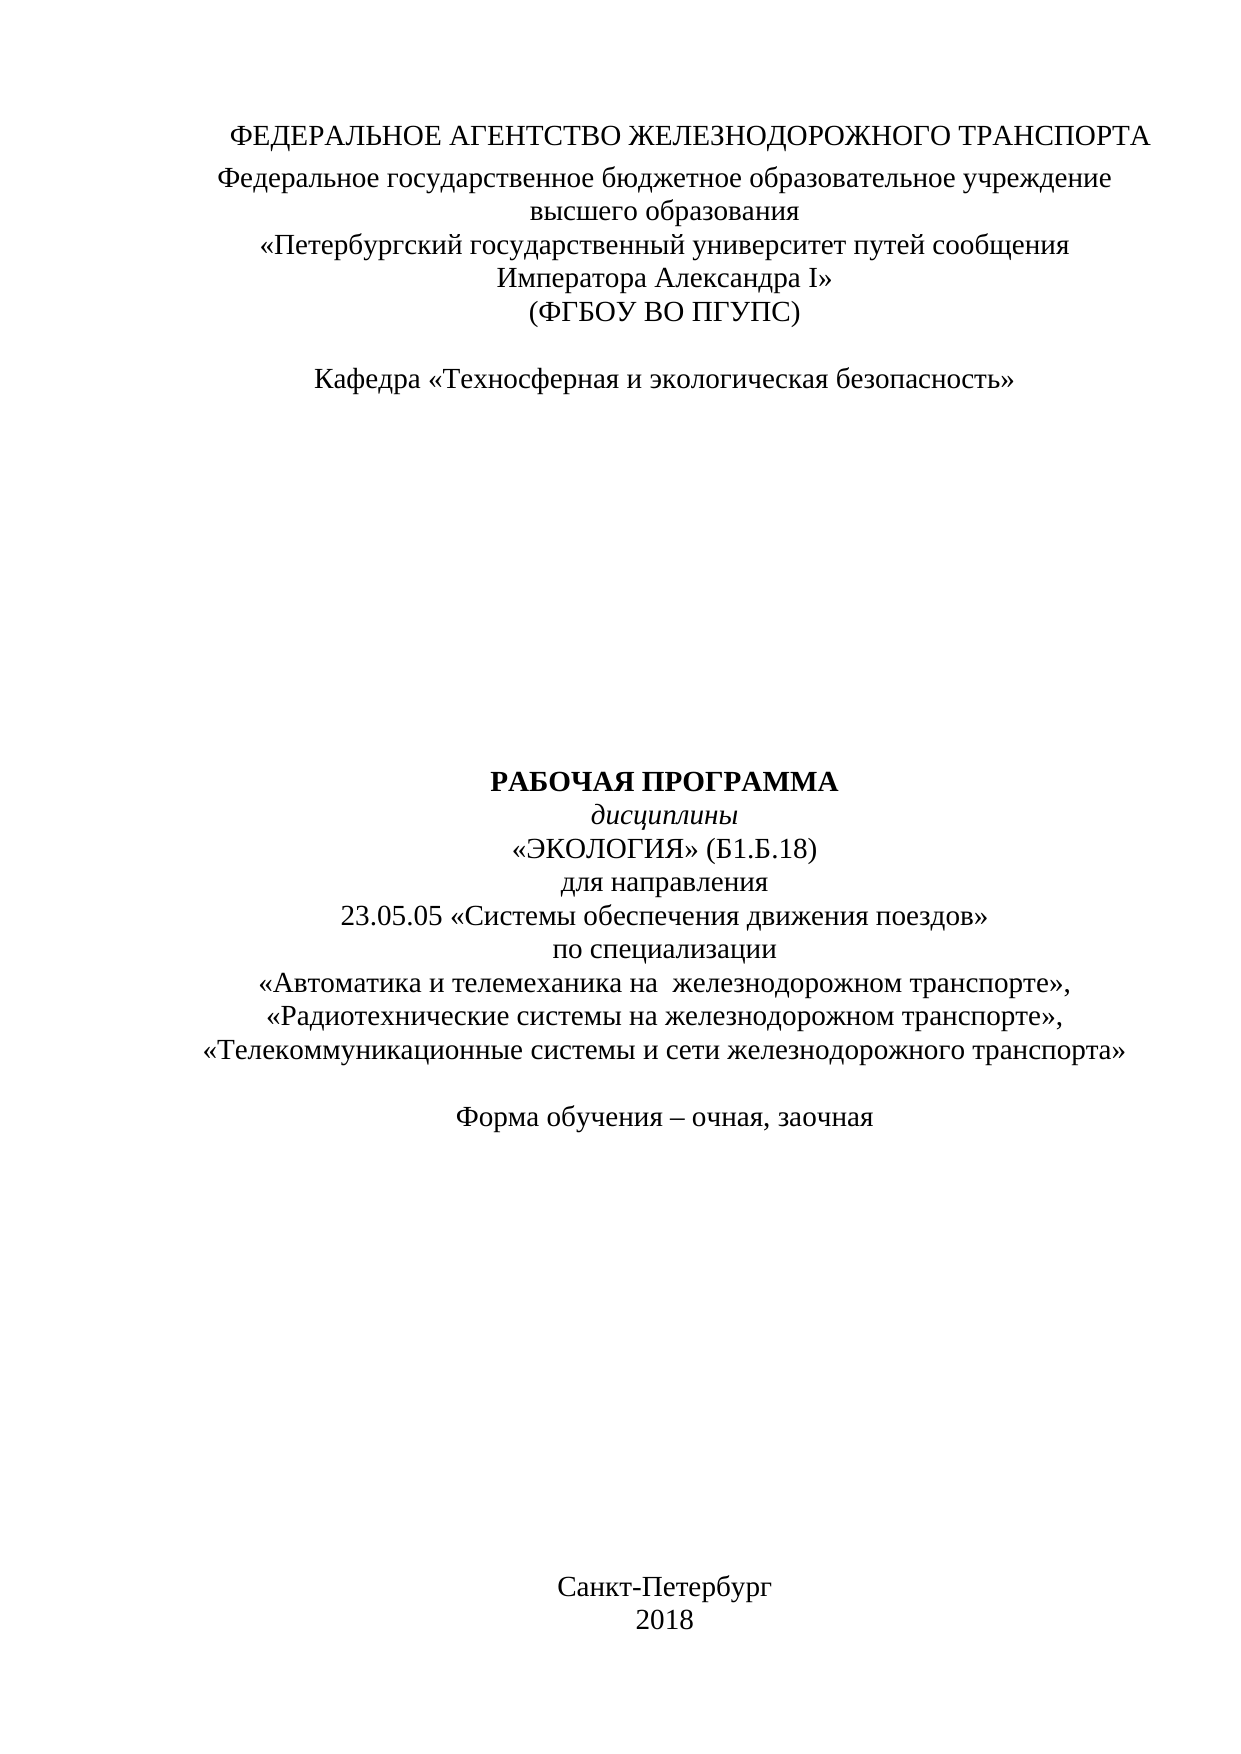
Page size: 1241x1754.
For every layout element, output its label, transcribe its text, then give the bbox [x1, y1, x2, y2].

text «Радиотехнические системы на железнодорожном транспорте», [177, 998, 1152, 1032]
text «Петербургский государственный университет путей сообщения [177, 227, 1152, 261]
text Санкт-Петербург [177, 1569, 1152, 1602]
text РАБОЧАЯ ПРОГРАММА [177, 764, 1152, 797]
text (ФГБОУ ВО ПГУПС) [177, 294, 1152, 328]
text по специализации [177, 931, 1152, 965]
text Кафедра «Техносферная и экологическая безопасность» [177, 361, 1152, 395]
text «ЭКОЛОГИЯ» (Б1.Б.18) [177, 831, 1152, 864]
text «Телекоммуникационные системы и сети железнодорожного транспорта» [177, 1032, 1152, 1066]
text Федеральное государственное бюджетное образовательное учреждение высшего образования [177, 160, 1152, 227]
text «Автоматика и телемеханика на железнодорожном транспорте», [177, 965, 1152, 998]
text ФЕДЕРАЛЬНОЕ АГЕНТСТВО ЖЕЛЕЗНОДОРОЖНОГО ТРАНСПОРТА [177, 118, 1152, 152]
text Императора Александра I» [177, 261, 1152, 294]
text 2018 [177, 1602, 1152, 1636]
text 23.05.05 «Системы обеспечения движения поездов» [177, 898, 1152, 931]
text Форма обучения – очная, заочная [177, 1099, 1152, 1133]
text для направления [177, 864, 1152, 898]
text дисциплины [177, 797, 1152, 831]
